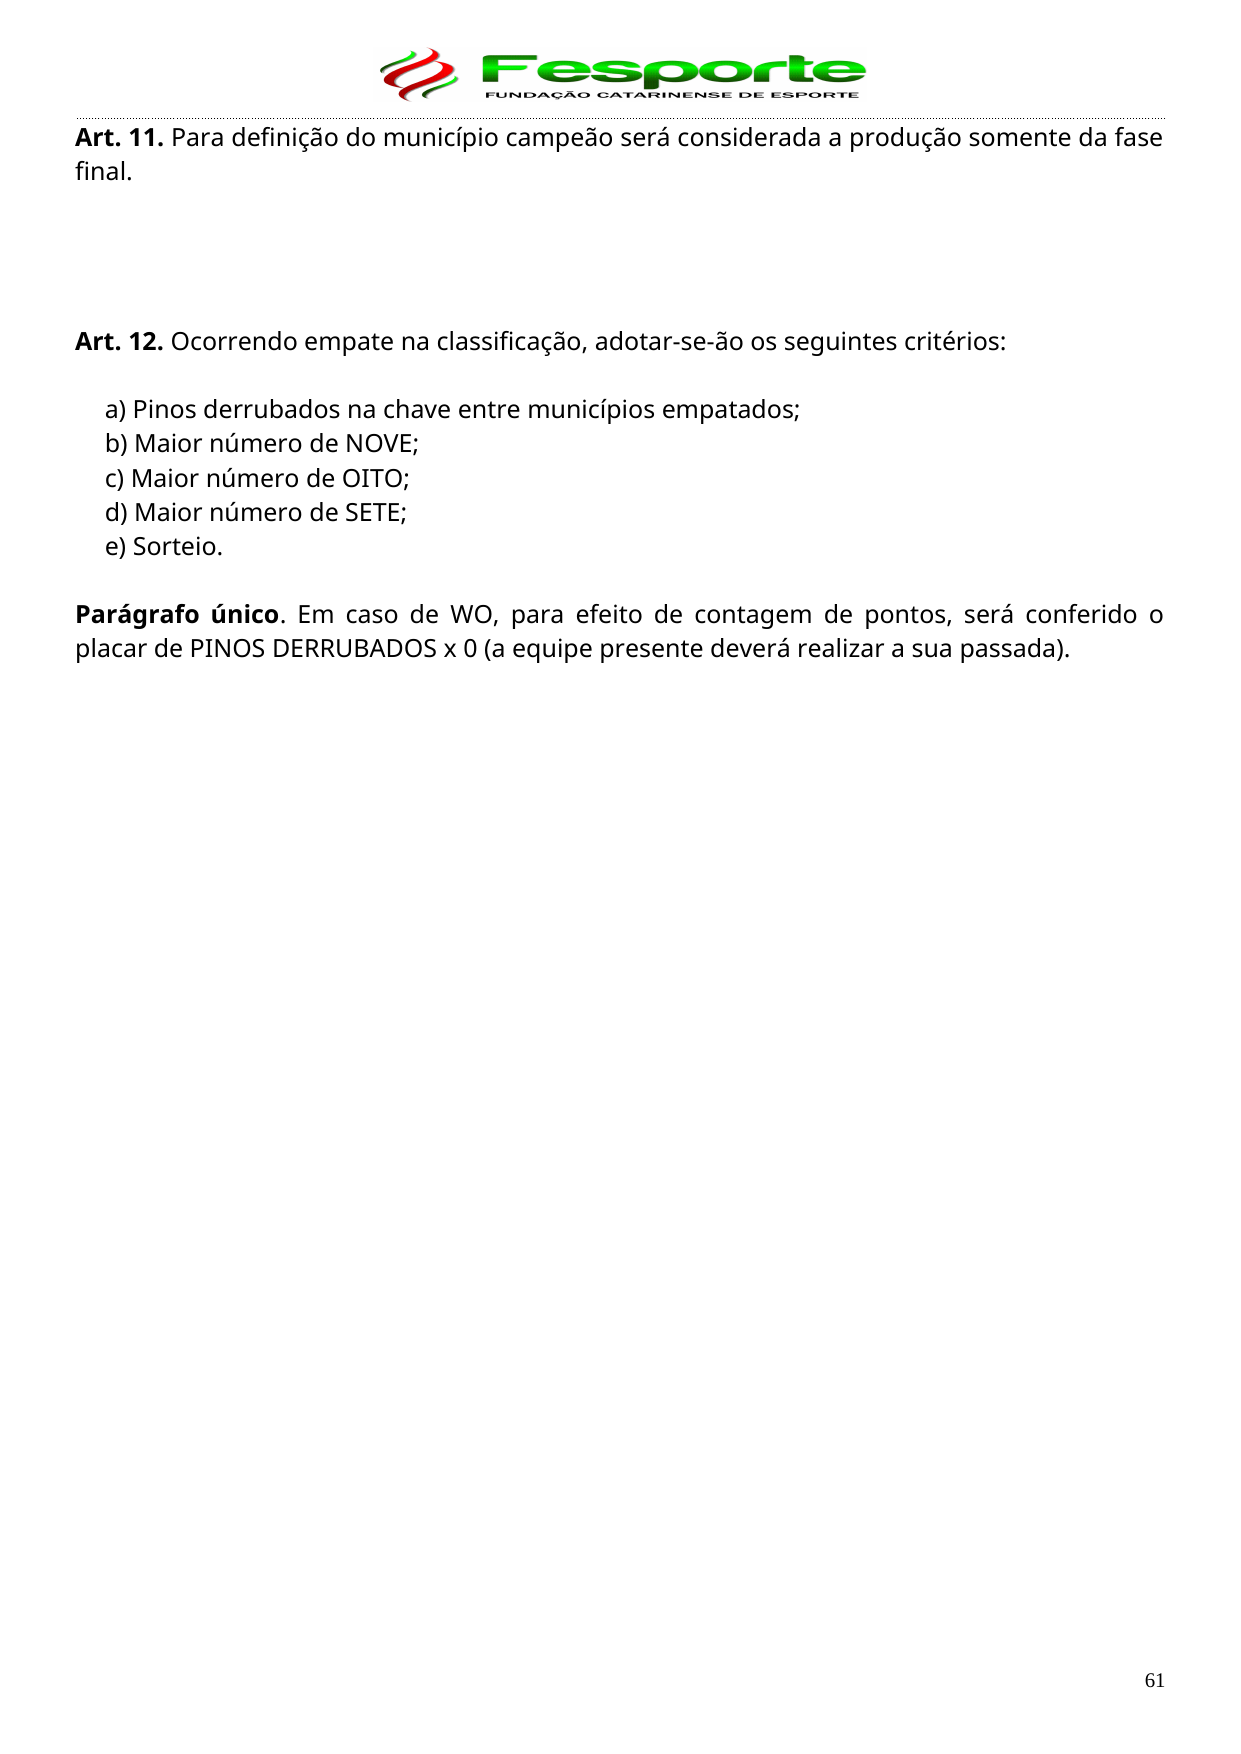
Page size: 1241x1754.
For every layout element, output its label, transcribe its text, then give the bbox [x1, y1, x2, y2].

text b) Maior número de NOVE; [104, 426, 1165, 460]
text Art. 12. Ocorrendo empate na classificação, adotar-se-ão os seguintes critérios: [75, 324, 1165, 358]
text e) Sorteio. [104, 528, 1165, 562]
picture [373, 47, 867, 102]
text c) Maior número de OITO; [104, 460, 1165, 494]
text Art. 11. Para definição do município campeão será considerada a produção somente da fase final. [75, 119, 1165, 188]
text Parágrafo único. Em caso de WO, para efeito de contagem de pontos, será conferido o placar de PINOS DERRUBADOS x 0 (a equipe presente deverá realizar a sua passada). [75, 596, 1165, 664]
text d) Maior número de SETE; [104, 494, 1165, 528]
text a) Pinos derrubados na chave entre municípios empatados; [104, 392, 1165, 426]
